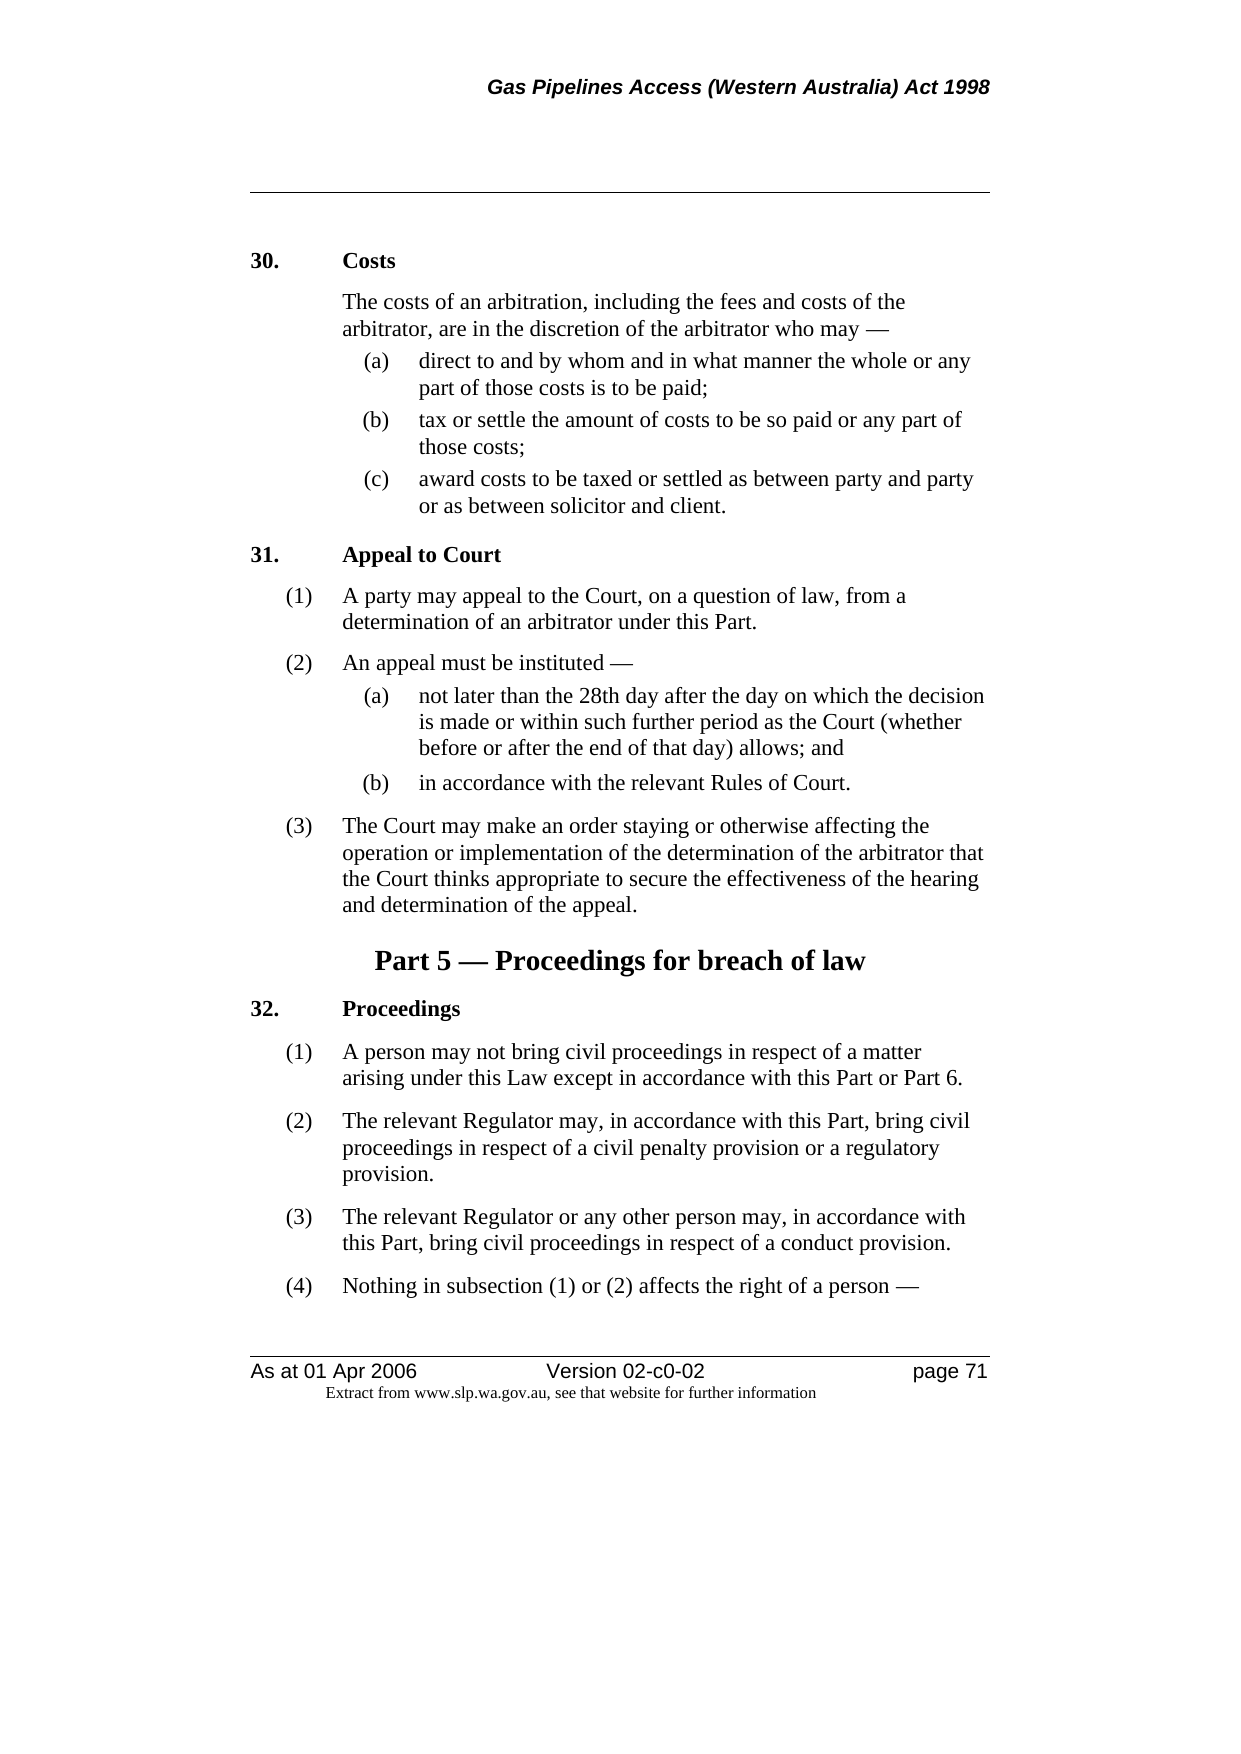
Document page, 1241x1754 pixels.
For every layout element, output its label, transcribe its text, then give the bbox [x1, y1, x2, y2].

text The costs of an arbitration, including the fees and costs of the arbitrator, are in the discretion of the arbitrator who may — [250, 288, 990, 341]
text (1) A party may appeal to the Court, on a question of law, from a determination of an arbitrator under this Part. [250, 582, 990, 634]
text (3) The Court may make an order staying or otherwise affecting the operation or implementation of the determination of the arbitrator that the Court thinks appropriate to secure the effectiveness of the hearing and determination of the appeal. [250, 812, 990, 918]
text (2) An appeal must be instituted — [250, 649, 990, 676]
subtitle 30. Costs [250, 247, 990, 274]
subtitle 31. Appeal to Court [250, 541, 990, 567]
text (c) award costs to be taxed or settled as between party and party or as between solicitor and client. [250, 465, 990, 518]
text (4) Nothing in subsection (1) or (2) affects the right of a person — [250, 1272, 990, 1299]
text (b) in accordance with the relevant Rules of Court. [250, 769, 990, 796]
subtitle 32. Proceedings [250, 995, 990, 1021]
text (1) A person may not bring civil proceedings in respect of a matter arising under this Law except in accordance with this Part or Part 6. [250, 1038, 990, 1091]
text (3) The relevant Regulator or any other person may, in accordance with this Part, bring civil proceedings in respect of a conduct provision. [250, 1203, 990, 1256]
text (b) tax or settle the amount of costs to be so paid or any part of those costs; [250, 406, 990, 459]
text (a) not later than the 28th day after the day on which the decision is made or within such further period as the Court (whether before or after the end of that day) allows; and [250, 682, 990, 761]
text (2) The relevant Regulator may, in accordance with this Part, bring civil proceedings in respect of a civil penalty provision or a regulatory provision. [250, 1107, 990, 1186]
subtitle Part 5 — Proceedings for breach of law [250, 943, 990, 976]
text (a) direct to and by whom and in what manner the whole or any part of those costs is to be paid; [250, 347, 990, 400]
